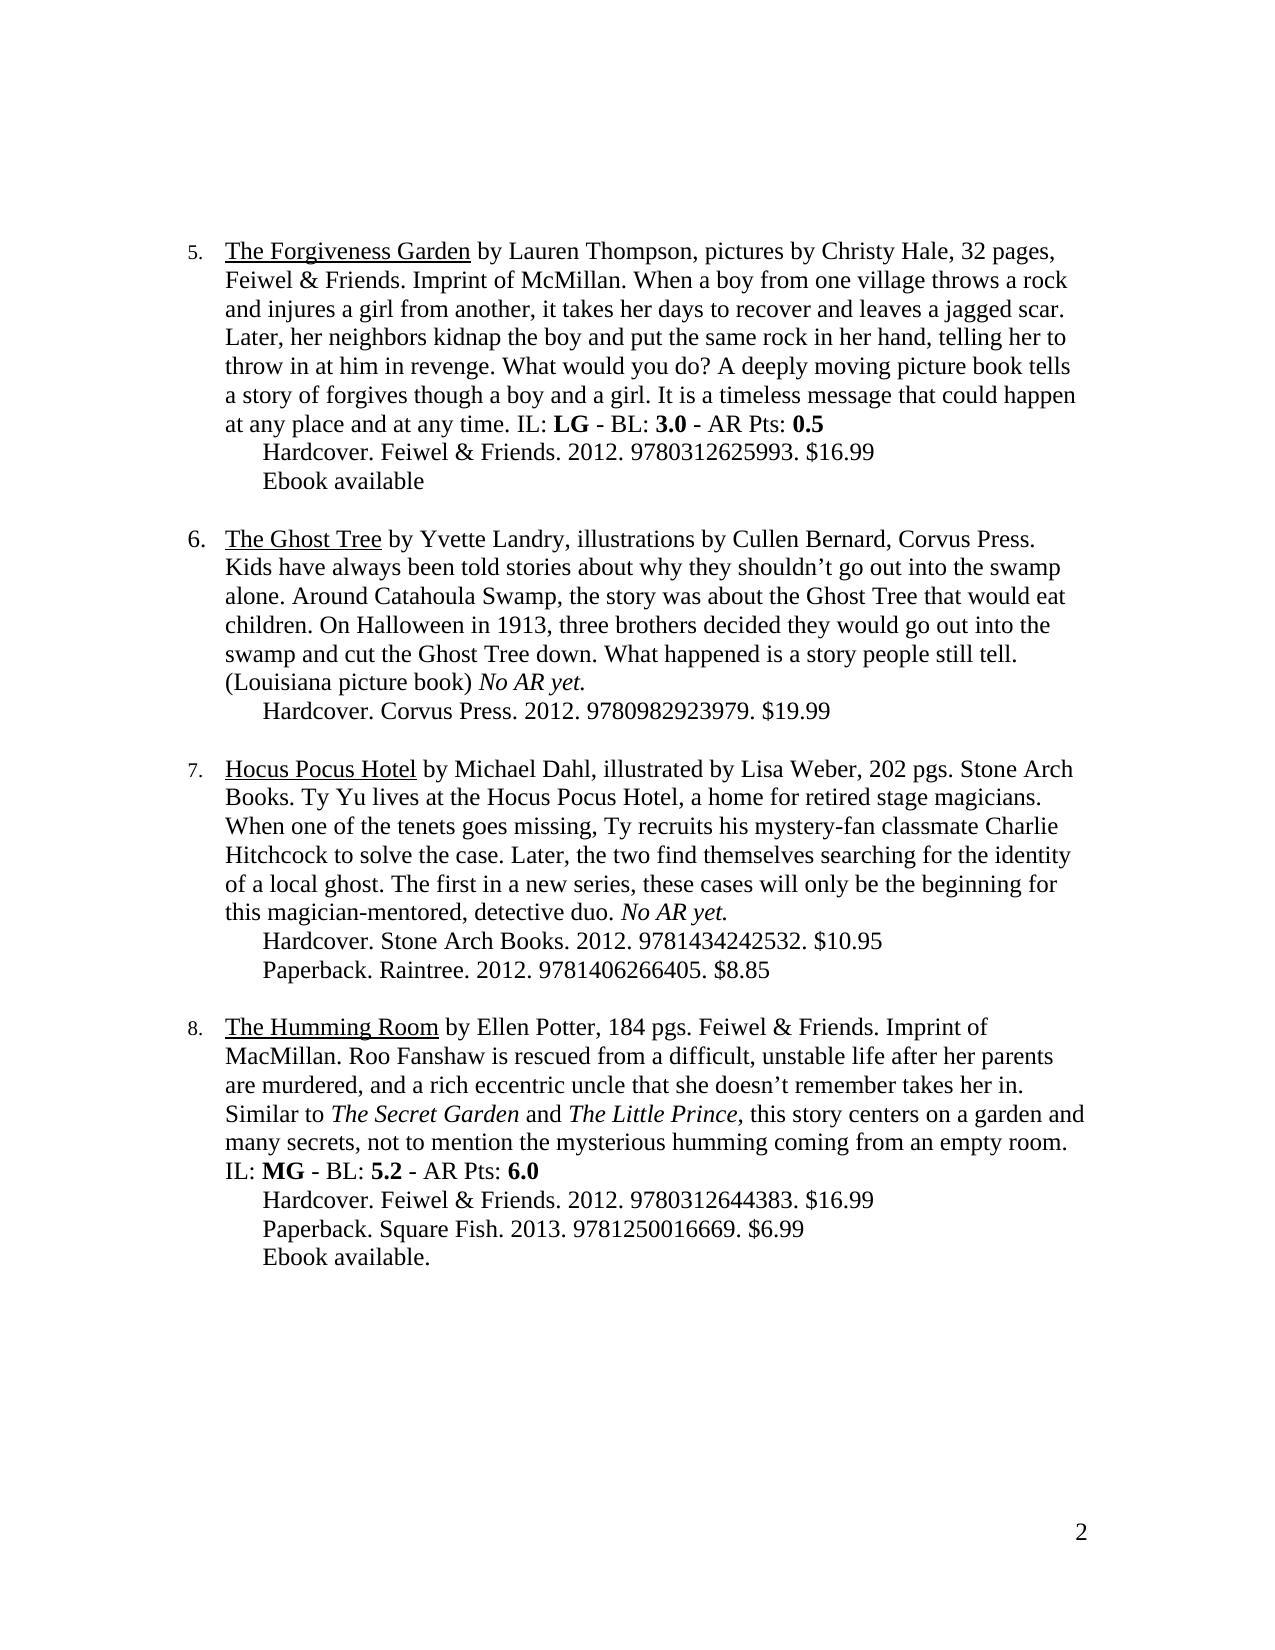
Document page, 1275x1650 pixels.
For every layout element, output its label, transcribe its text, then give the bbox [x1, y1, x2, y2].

list Paperback. Square Fish. 2013. 9781250016669. $6.99 [262, 1214, 1087, 1242]
list Ebook available. [262, 1242, 1087, 1271]
list Ebook available [262, 466, 1087, 495]
list Hocus Pocus Hotel by Michael Dahl, illustrated by Lisa Weber, 202 pgs. Stone Arch Books. Ty Yu lives at the Hocus Pocus Hotel, a home for retired stage magicians. When one of the tenets goes missing, Ty recruits his mystery-fan classmate Charlie Hitchcock to solve the case. Later, the two find themselves searching for the identity of a local ghost. The first in a new series, these cases will only be the beginning for this magician-mentored, detective duo. No AR yet. [187, 754, 1087, 926]
list The Ghost Tree by Yvette Landry, illustrations by Cullen Bernard, Corvus Press. Kids have always been told stories about why they shouldn’t go out into the swamp alone. Around Catahoula Swamp, the story was about the Ghost Tree that would eat children. On Halloween in 1913, three brothers decided they would go out into the swamp and cut the Ghost Tree down. What happened is a story people still tell. (Louisiana picture book) No AR yet. [187, 524, 1087, 696]
list The Humming Room by Ellen Potter, 184 pgs. Feiwel & Friends. Imprint of MacMillan. Roo Fanshaw is rescued from a difficult, unstable life after her parents are murdered, and a rich eccentric uncle that she doesn’t remember takes her in. Similar to The Secret Garden and The Little Prince, this story centers on a garden and many secrets, not to mention the mysterious humming coming from an empty room. IL: MG - BL: 5.2 - AR Pts: 6.0 [187, 1012, 1087, 1185]
list Hardcover. Corvus Press. 2012. 9780982923979. $19.99 [262, 696, 1087, 725]
list Hardcover. Feiwel & Friends. 2012. 9780312644383. $16.99 [262, 1185, 1087, 1214]
list Paperback. Raintree. 2012. 9781406266405. $8.85 [262, 955, 1087, 984]
list Hardcover. Feiwel & Friends. 2012. 9780312625993. $16.99 [262, 437, 1087, 466]
list Hardcover. Stone Arch Books. 2012. 9781434242532. $10.95 [262, 926, 1087, 955]
list The Forgiveness Garden by Lauren Thompson, pictures by Christy Hale, 32 pages, Feiwel & Friends. Imprint of McMillan. When a boy from one village throws a rock and injures a girl from another, it takes her days to recover and leaves a jagged scar. Later, her neighbors kidnap the boy and put the same rock in her hand, telling her to throw in at him in revenge. What would you do? A deeply moving picture book tells a story of forgives though a boy and a girl. It is a timeless message that could happen at any place and at any time. IL: LG - BL: 3.0 - AR Pts: 0.5 [187, 236, 1087, 437]
